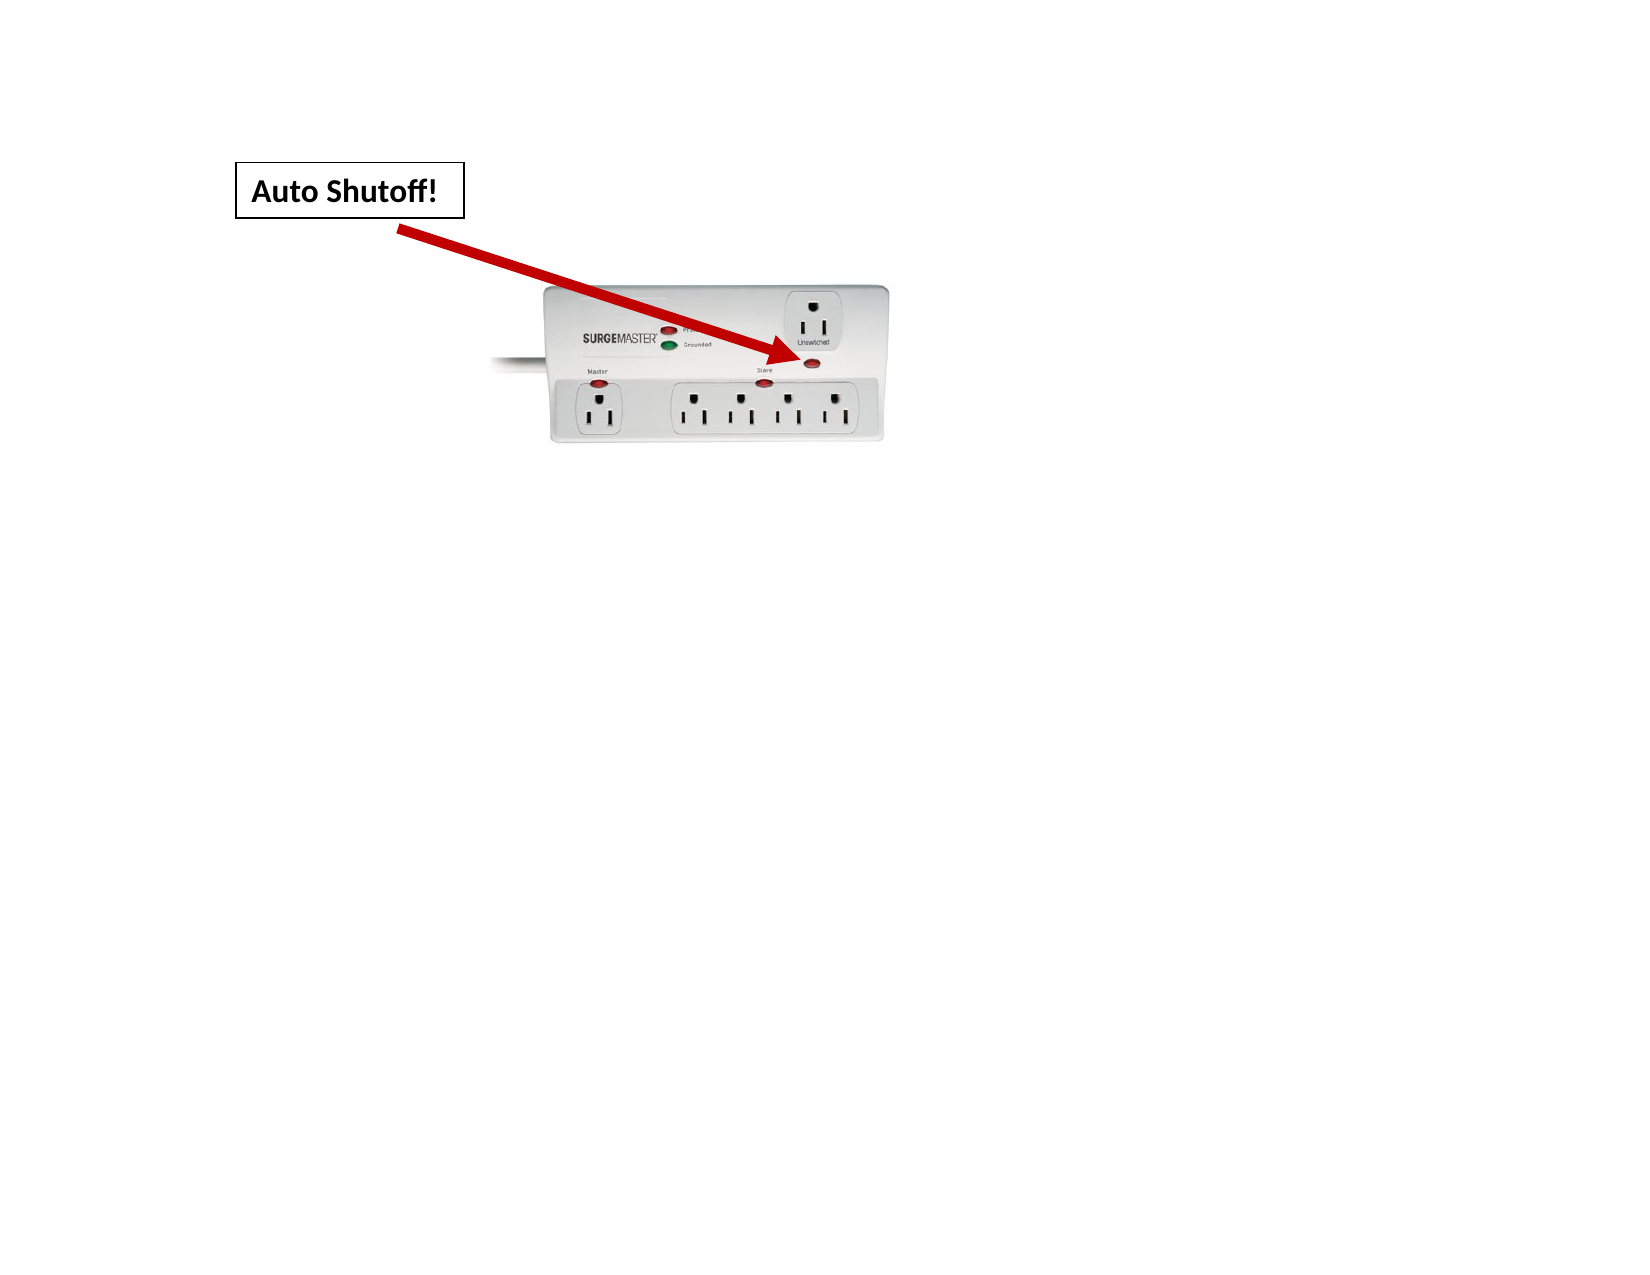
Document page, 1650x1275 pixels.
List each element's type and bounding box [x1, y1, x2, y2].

picture [486, 149, 913, 577]
